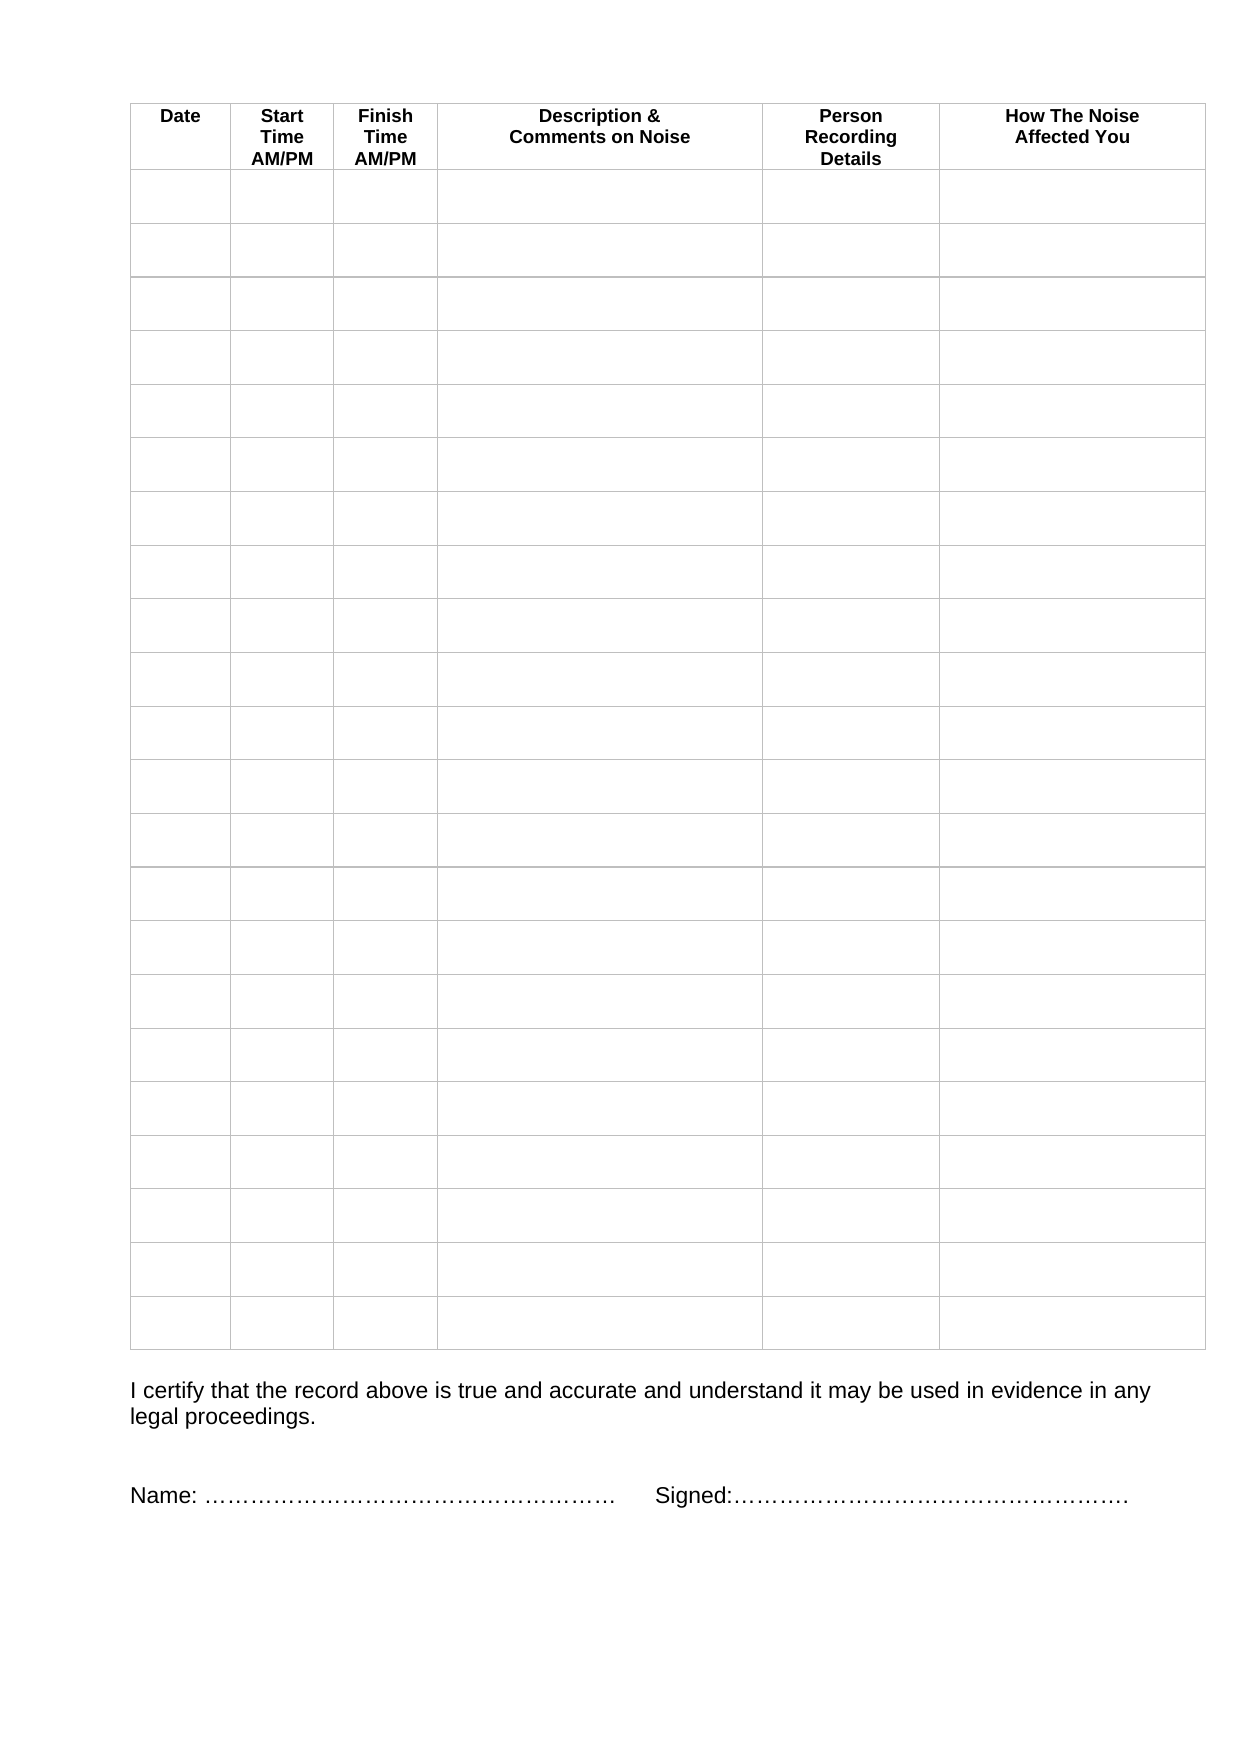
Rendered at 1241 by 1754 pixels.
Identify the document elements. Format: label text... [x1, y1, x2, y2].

table_cell [131, 1136, 230, 1188]
table_header Date [131, 104, 230, 169]
table_cell [231, 331, 333, 384]
table_cell [131, 1189, 230, 1242]
table_cell [334, 868, 437, 920]
table_cell [940, 868, 1205, 920]
table_cell [131, 599, 230, 652]
table_cell [231, 1082, 333, 1135]
table_cell [940, 438, 1205, 491]
table_cell [131, 1029, 230, 1081]
table_cell [438, 170, 762, 223]
table_cell [763, 599, 939, 652]
table_cell [940, 975, 1205, 1027]
table_cell [438, 1029, 762, 1081]
table_cell [334, 975, 437, 1027]
table_cell [438, 1082, 762, 1135]
table_cell [438, 546, 762, 598]
table_cell [334, 492, 437, 544]
table_cell [763, 1136, 939, 1188]
table_cell [438, 331, 762, 384]
table_cell [334, 1297, 437, 1349]
table_cell [940, 1029, 1205, 1081]
table_cell [131, 707, 230, 759]
table_cell [438, 438, 762, 491]
table_cell [131, 975, 230, 1027]
table_cell [334, 814, 437, 866]
table_cell [940, 760, 1205, 813]
table_cell [438, 653, 762, 706]
table_cell [231, 599, 333, 652]
table_cell [231, 1189, 333, 1242]
table_cell [940, 385, 1205, 437]
table_cell [763, 170, 939, 223]
table_cell [231, 1136, 333, 1188]
table_cell [231, 492, 333, 544]
table_cell [334, 278, 437, 330]
table_cell [334, 1029, 437, 1081]
table_header Description & Comments on Noise [438, 104, 762, 169]
table_cell [438, 278, 762, 330]
table_cell [438, 1136, 762, 1188]
table_cell [231, 438, 333, 491]
table_cell [940, 1189, 1205, 1242]
table_cell [940, 1082, 1205, 1135]
table_cell [131, 814, 230, 866]
table_cell [131, 278, 230, 330]
table_cell [763, 331, 939, 384]
table_cell [334, 1136, 437, 1188]
table_cell [334, 599, 437, 652]
table_cell [231, 975, 333, 1027]
table_cell [131, 546, 230, 598]
table_cell [940, 278, 1205, 330]
table_cell [763, 224, 939, 276]
table_cell [334, 921, 437, 974]
table_cell [131, 224, 230, 276]
table_header How The Noise Affected You [940, 104, 1205, 169]
text Name: ……………………………………………… Signed:……………………………………………. [130, 1482, 1152, 1508]
table_cell [231, 868, 333, 920]
text I certify that the record above is true and accurate and understand it may be used in evidence in any legal proceedings. [130, 1377, 1152, 1429]
table_cell [438, 760, 762, 813]
table_cell [131, 492, 230, 544]
table_cell [231, 1243, 333, 1296]
table_cell [334, 1082, 437, 1135]
table_cell [438, 1243, 762, 1296]
table_header Person Recording Details [763, 104, 939, 169]
table_cell [334, 385, 437, 437]
table_cell [131, 385, 230, 437]
table_cell [763, 1297, 939, 1349]
table_cell [231, 1029, 333, 1081]
table_cell [763, 546, 939, 598]
table_cell [231, 760, 333, 813]
table_cell [131, 1082, 230, 1135]
table_cell [763, 975, 939, 1027]
table_cell [940, 170, 1205, 223]
table_cell [131, 921, 230, 974]
table_cell [334, 170, 437, 223]
table_cell [940, 1136, 1205, 1188]
table_cell [231, 546, 333, 598]
table_cell [438, 599, 762, 652]
table_cell [334, 707, 437, 759]
table_cell [940, 921, 1205, 974]
table_cell [131, 331, 230, 384]
table_header Start Time AM/PM [231, 104, 333, 169]
table_cell [131, 868, 230, 920]
table_cell [334, 1189, 437, 1242]
table_cell [231, 224, 333, 276]
table_cell [131, 653, 230, 706]
table_cell [763, 1029, 939, 1081]
table_cell [940, 599, 1205, 652]
table_cell [231, 385, 333, 437]
table_cell [438, 707, 762, 759]
table_cell [438, 492, 762, 544]
table_cell [940, 707, 1205, 759]
table_cell [763, 492, 939, 544]
table_cell [940, 224, 1205, 276]
table_cell [131, 170, 230, 223]
table_cell [231, 921, 333, 974]
table_cell [231, 278, 333, 330]
table_cell [131, 438, 230, 491]
table_cell [763, 1082, 939, 1135]
table_cell [940, 1297, 1205, 1349]
table_cell [131, 760, 230, 813]
table_cell [763, 921, 939, 974]
table_cell [438, 1297, 762, 1349]
table_cell [231, 170, 333, 223]
table_cell [438, 1189, 762, 1242]
table_cell [334, 1243, 437, 1296]
table_cell [334, 331, 437, 384]
table_cell [334, 224, 437, 276]
table_cell [940, 1243, 1205, 1296]
table_cell [438, 975, 762, 1027]
table_cell [763, 1189, 939, 1242]
table_cell [334, 546, 437, 598]
table_cell [231, 653, 333, 706]
table_cell [231, 814, 333, 866]
table_cell [763, 760, 939, 813]
table_cell [763, 868, 939, 920]
table_cell [763, 653, 939, 706]
table_cell [940, 814, 1205, 866]
table_cell [438, 921, 762, 974]
table_cell [334, 438, 437, 491]
table_cell [438, 868, 762, 920]
table_cell [763, 438, 939, 491]
table_cell [763, 814, 939, 866]
table_header Finish Time AM/PM [334, 104, 437, 169]
table_cell [940, 653, 1205, 706]
table_cell [763, 278, 939, 330]
table_cell [438, 814, 762, 866]
table_cell [131, 1297, 230, 1349]
table_cell [763, 707, 939, 759]
table_cell [334, 760, 437, 813]
table_cell [231, 1297, 333, 1349]
table_cell [940, 331, 1205, 384]
table_cell [231, 707, 333, 759]
table_cell [438, 224, 762, 276]
table_cell [334, 653, 437, 706]
table_cell [763, 1243, 939, 1296]
table_cell [940, 492, 1205, 544]
table_cell [940, 546, 1205, 598]
table_cell [131, 1243, 230, 1296]
table_cell [763, 385, 939, 437]
table_cell [438, 385, 762, 437]
